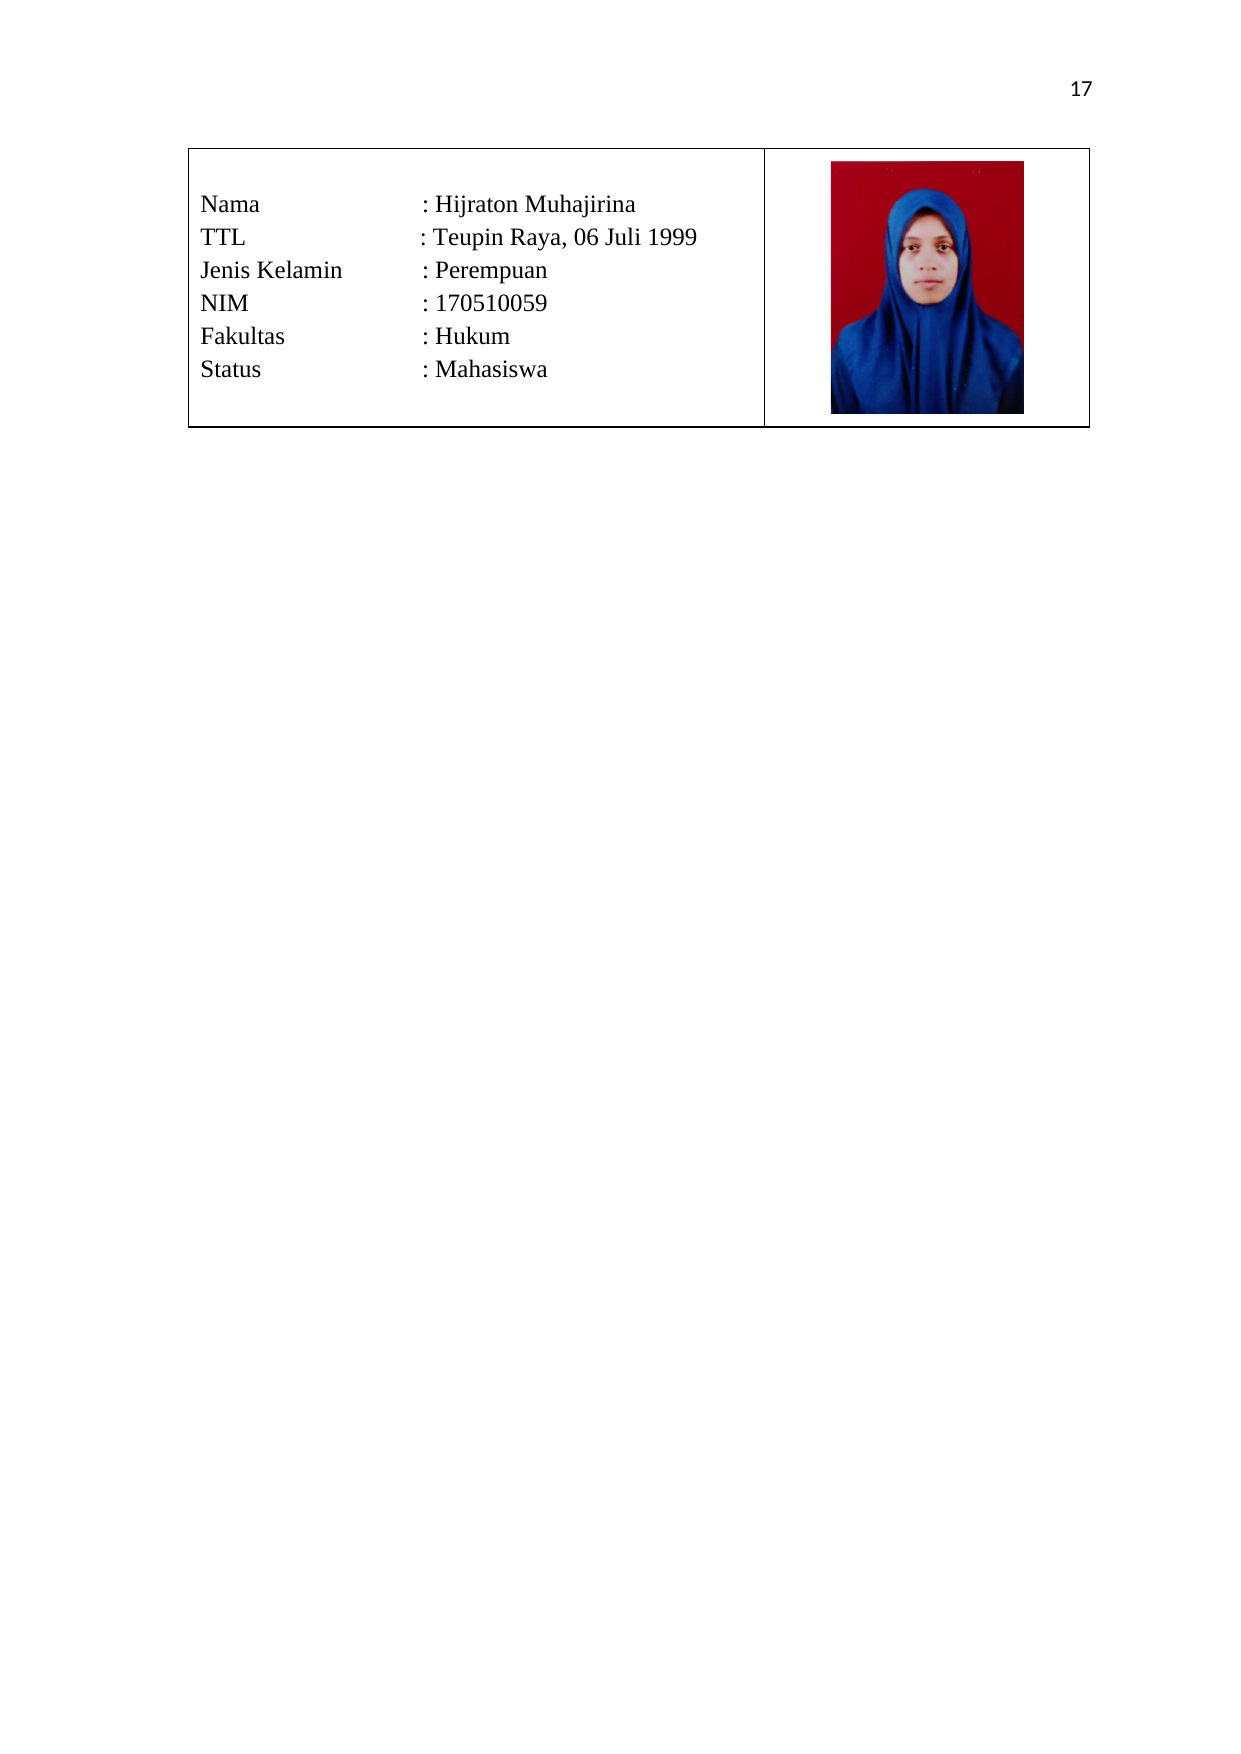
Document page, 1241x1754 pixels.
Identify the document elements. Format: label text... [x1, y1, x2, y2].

table_cell [765, 149, 1089, 426]
table_cell Nama : Hijraton Muhajirina TTL : Teupin Raya, 06 Juli 1999 Jenis Kelamin : Perempuan NIM : 170510059 Fakultas : Hukum Status : Mahasiswa [189, 149, 764, 426]
picture [830, 161, 1024, 414]
